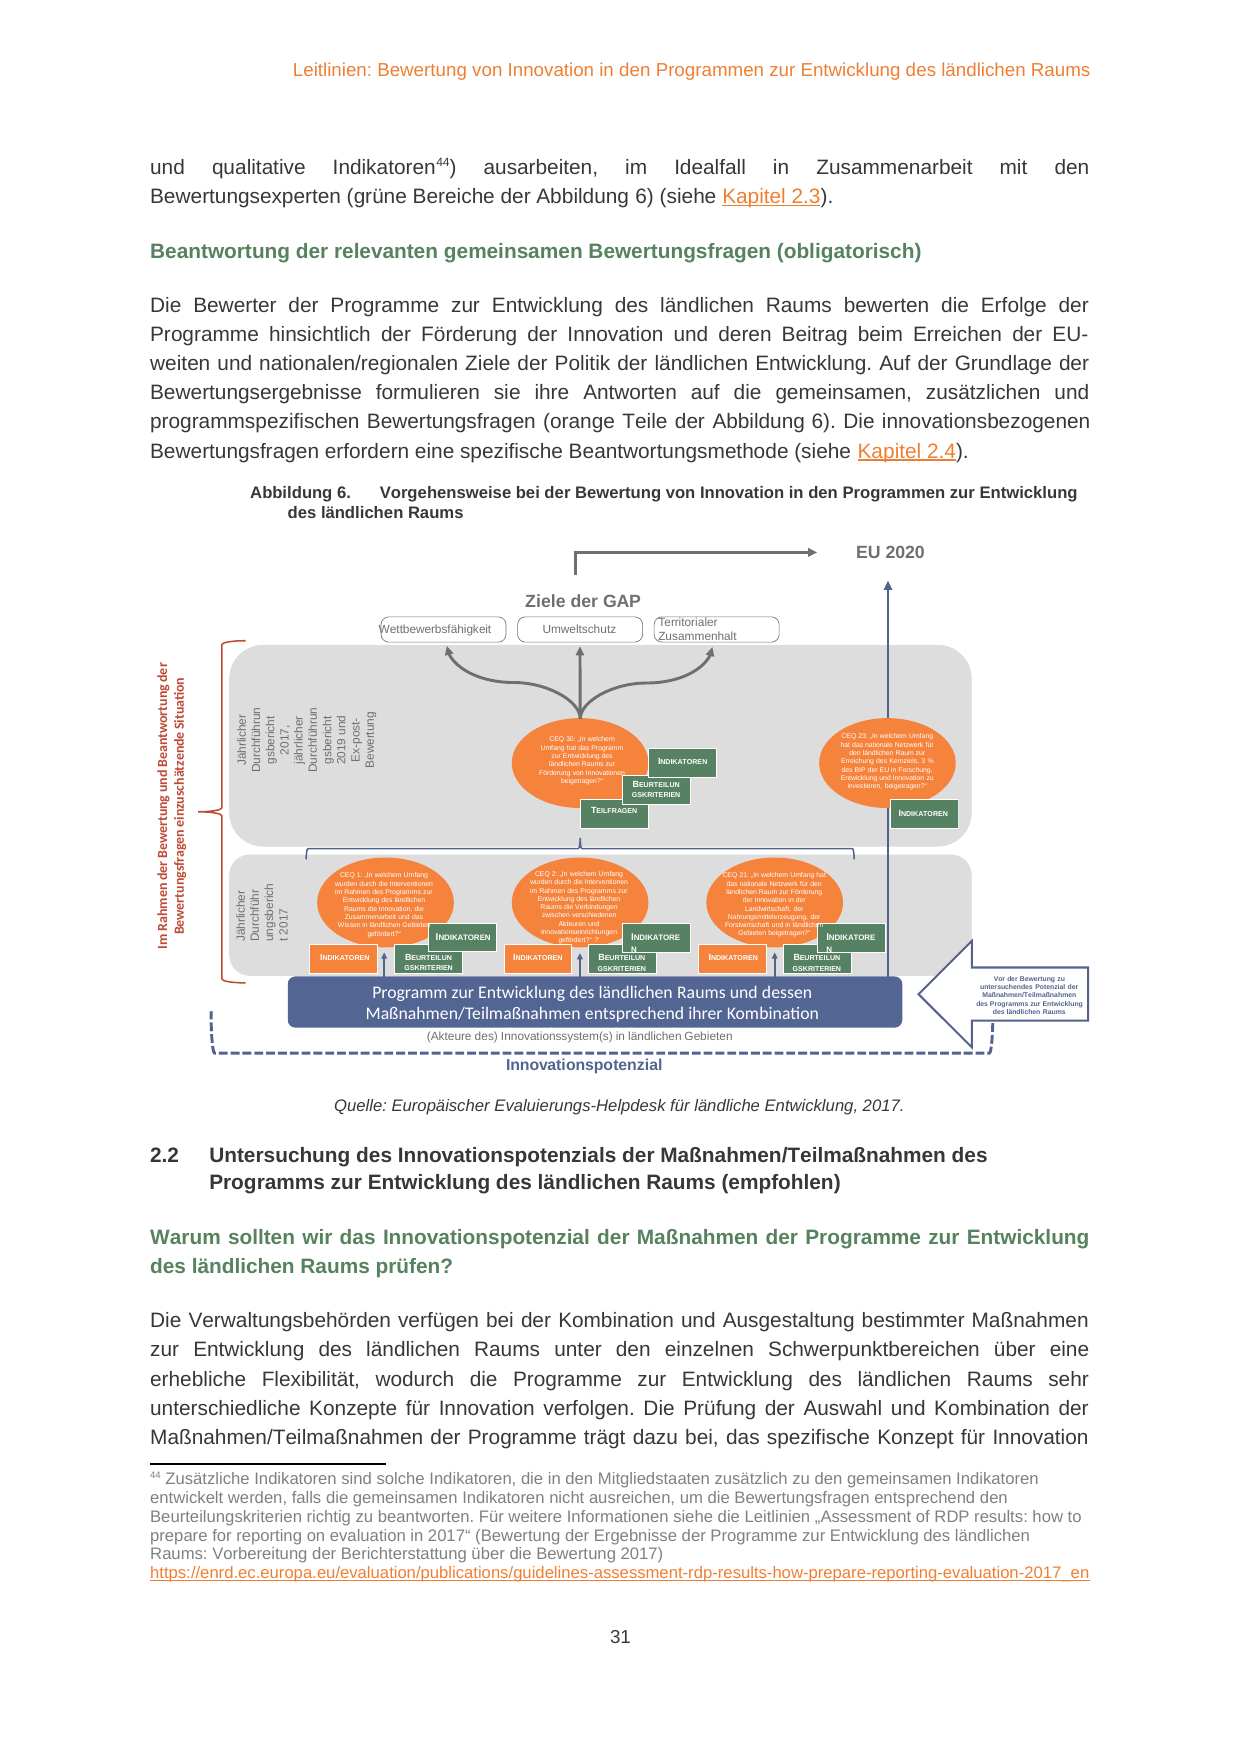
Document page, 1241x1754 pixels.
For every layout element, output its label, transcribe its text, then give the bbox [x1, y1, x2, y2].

text Beantwortung der relevanten gemeinsamen Bewertungsfragen (obligatorisch) [150, 233, 1090, 262]
subtitle Vorgehensweise bei der Bewertung von Innovation in den Programmen zur Entwicklung des ländlichen Raums [250, 483, 1090, 522]
subtitle Untersuchung des Innovationspotenzials der Maßnahmen/Teilmaßnahmen des Programms zur Entwicklung des ländlichen Raums (empfohlen) [150, 1140, 1090, 1194]
text Die Bewerter der Programme zur Entwicklung des ländlichen Raums bewerten die Erfolge der Programme hinsichtlich der Förderung der Innovation und deren Beitrag beim Erreichen der EU-weiten und nationalen/regionalen Ziele der Politik der ländlichen Entwicklung. Auf der Grundlage der Bewertungsergebnisse formulieren sie ihre Antworten auf die gemeinsamen, zusätzlichen und programmspezifischen Bewertungsfragen (orange Teile der Abbildung 6). Die innovationsbezogenen Bewertungsfragen erfordern eine spezifische Beantwortungsmethode (siehe Kapitel 2.4). [150, 287, 1090, 462]
text Warum sollten wir das Innovationspotenzial der Maßnahmen der Programme zur Entwicklung des ländlichen Raums prüfen? [150, 1249, 1090, 1278]
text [150, 150, 1090, 208]
text Quelle: Europäischer Evaluierungs-Helpdesk für ländliche Entwicklung, 2017. [268, 1096, 972, 1115]
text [150, 1303, 1090, 1449]
